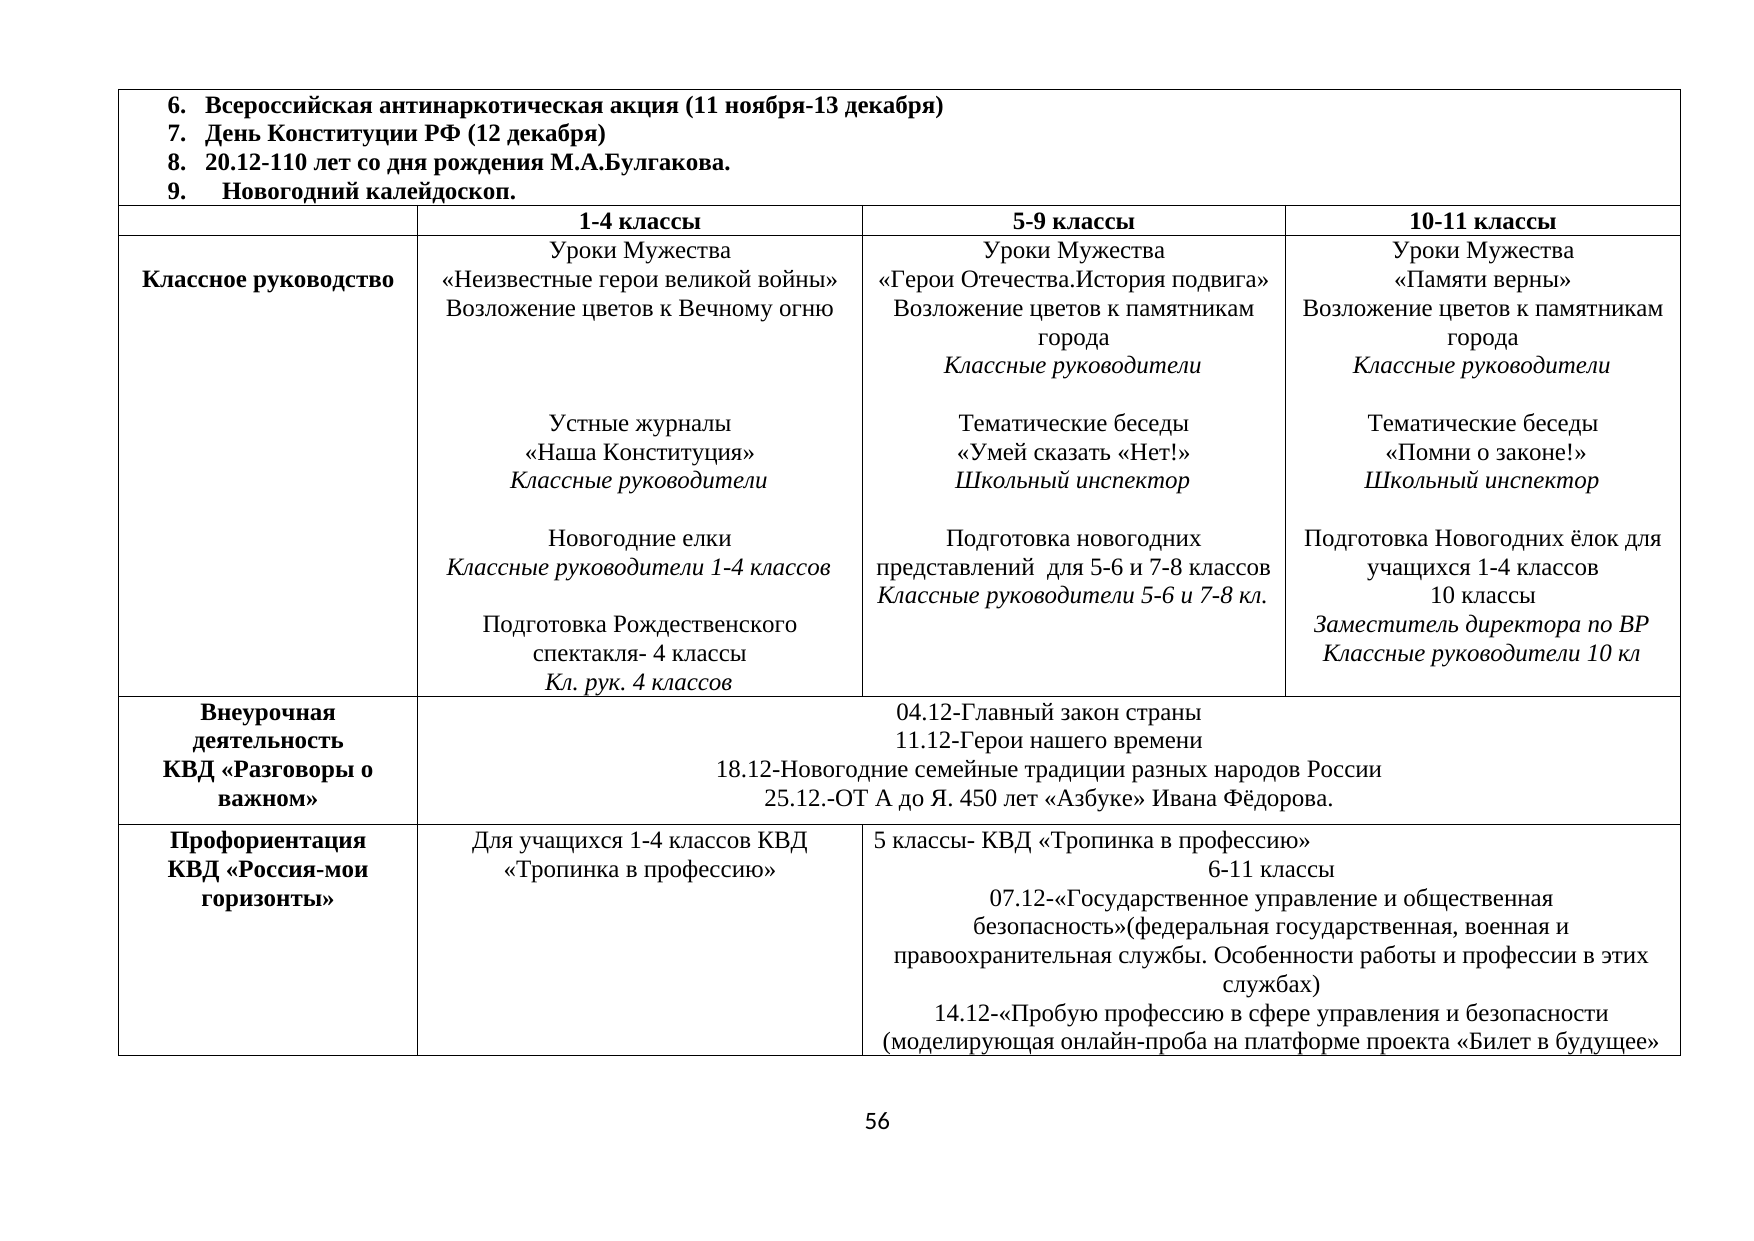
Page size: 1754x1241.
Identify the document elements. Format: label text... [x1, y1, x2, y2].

table_cell Уроки Мужества «Памяти верны» Возложение цветов к памятникам города Классные руководители Тематические беседы «Помни о законе!» Школьный инспектор Подготовка Новогодних ёлок для учащихся 1-4 классов 10 классы Заместитель директора по ВР Классные руководители 10 кл [1286, 236, 1680, 696]
table_cell 1-4 классы [418, 206, 862, 234]
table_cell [418, 825, 862, 1055]
table_cell Классное руководство [119, 236, 417, 696]
table_cell Внеурочная деятельность КВД «Разговоры о важном» [119, 697, 417, 824]
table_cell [863, 825, 1680, 1055]
table_cell Уроки Мужества «Герои Отечества.История подвига» Возложение цветов к памятникам города Классные руководители Тематические беседы «Умей сказать «Нет!» Школьный инспектор Подготовка новогодних представлений для 5-6 и 7-8 классов Классные руководители 5-6 и 7-8 кл. [863, 236, 1285, 696]
table_cell Уроки Мужества «Неизвестные герои великой войны» Возложение цветов к Вечному огню Устные журналы «Наша Конституция» Классные руководители Новогодние елки Классные руководители 1-4 классов Подготовка Рождественского спектакля- 4 классы Кл. рук. 4 классов [418, 236, 862, 696]
table_cell [119, 206, 417, 234]
table_cell 04.12-Главный закон страны 11.12-Герои нашего времени 18.12-Новогодние семейные традиции разных народов России 25.12.-ОТ А до Я. 450 лет «Азбуке» Ивана Фёдорова. [418, 697, 1680, 824]
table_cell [119, 90, 1680, 205]
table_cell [119, 825, 417, 1055]
table_cell 5-9 классы [863, 206, 1285, 234]
table_cell 10-11 классы [1286, 206, 1680, 234]
